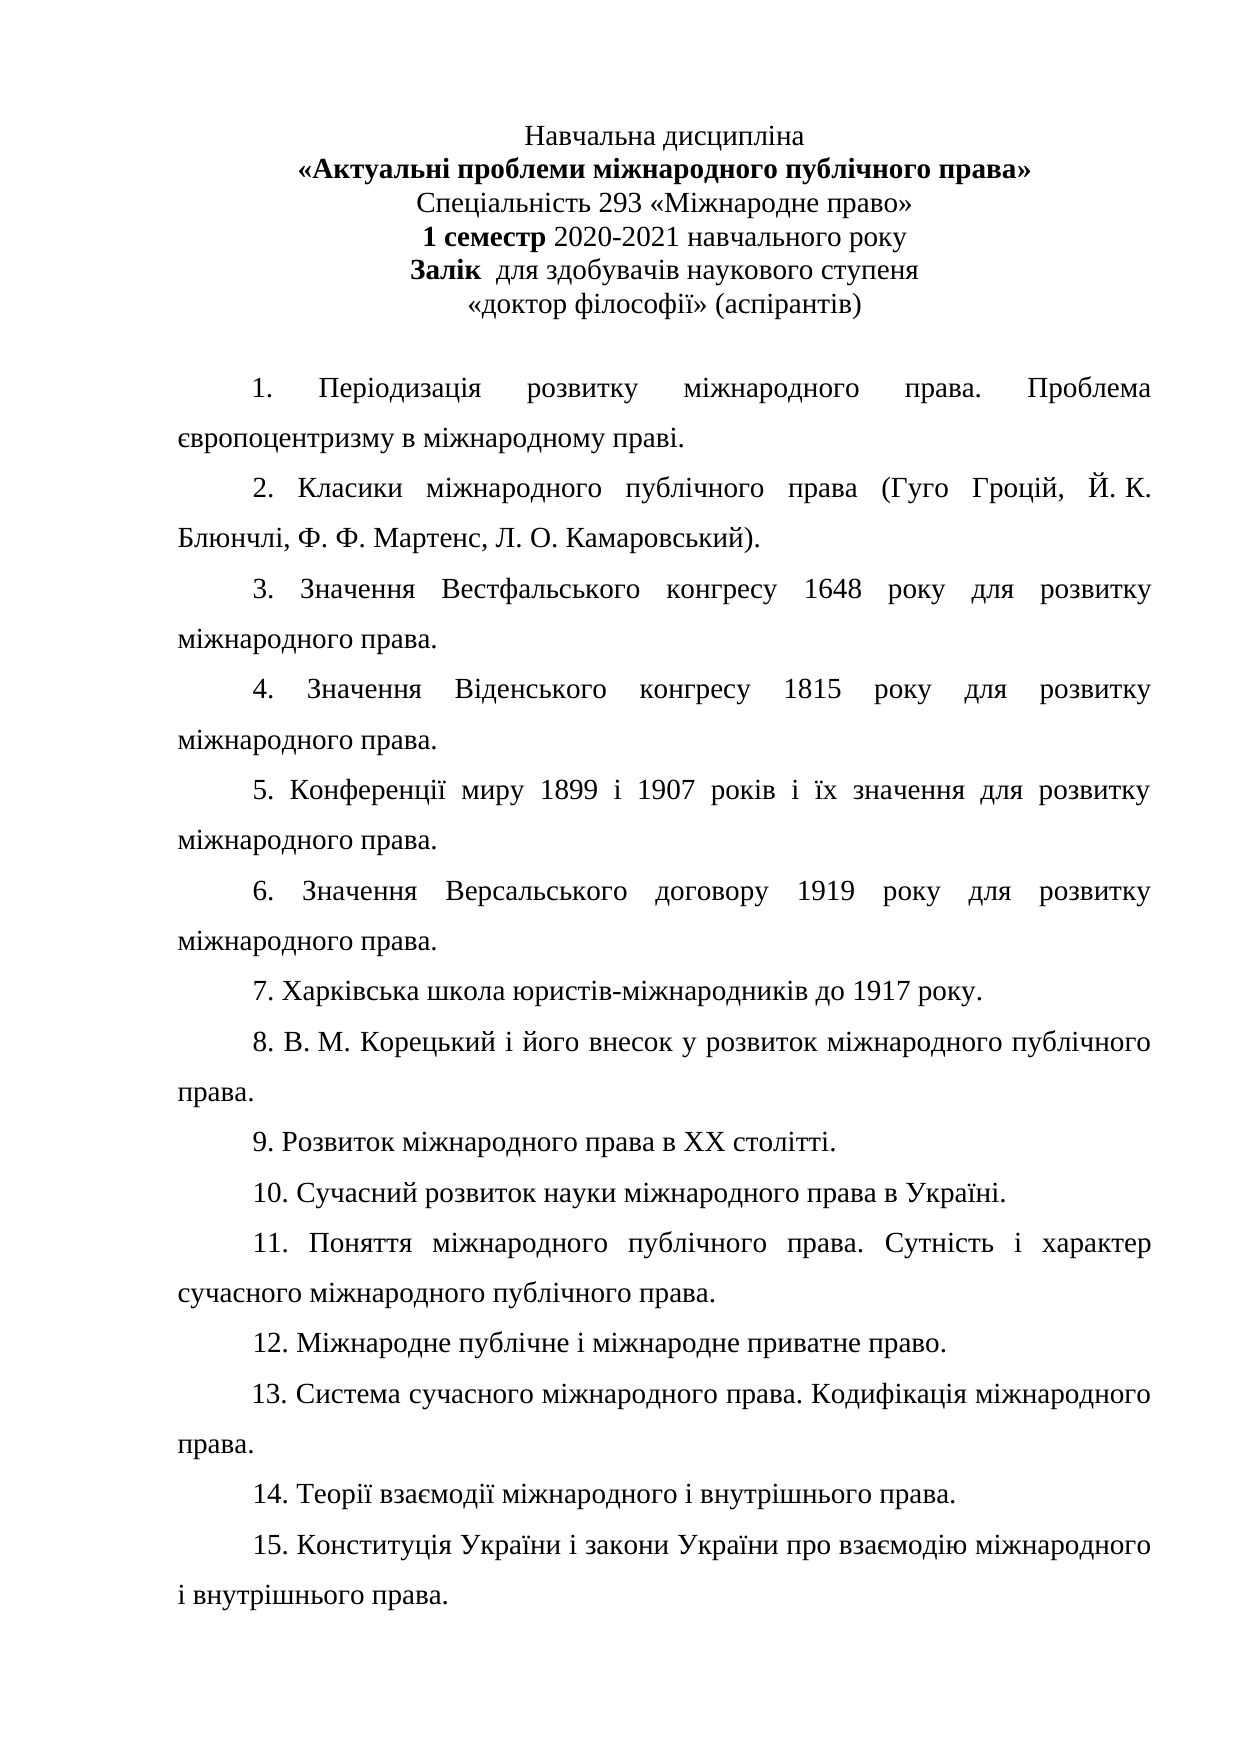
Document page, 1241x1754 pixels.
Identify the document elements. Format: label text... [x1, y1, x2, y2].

text 14. Теорії взаємодії міжнародного і внутрішнього права. [177, 1477, 1152, 1510]
text 7. Харківська школа юристів-міжнародників до 1917 року. [177, 973, 1152, 1007]
text 12. Міжнародне публічне і міжнародне приватне право. [177, 1326, 1152, 1359]
text 1. Періодизація розвитку міжнародного права. Проблема європоцентризму в міжнародному праві. [177, 370, 1152, 453]
text 4. Значення Віденського конгресу 1815 року для розвитку міжнародного права. [177, 672, 1152, 755]
text 5. Конференції миру 1899 і 1907 років і їх значення для розвитку міжнародного права. [177, 772, 1152, 856]
text 1 семестр 2020-2021 навчального року [177, 219, 1152, 252]
text 13. Система сучасного міжнародного права. Кодифікація міжнародного права. [177, 1376, 1152, 1460]
text Залік для здобувачів наукового ступеня [177, 252, 1152, 286]
text 15. Конституція України і закони України про взаємодію міжнародного і внутрішнього права. [177, 1527, 1152, 1611]
text 8. В. М. Корецький і його внесок у розвиток міжнародного публічного права. [177, 1024, 1152, 1108]
text «Актуальні проблеми міжнародного публічного права» [177, 152, 1152, 185]
subtitle Спеціальність 293 «Міжнародне право» [177, 185, 1152, 219]
text 9. Розвиток міжнародного права в ХХ столітті. [177, 1124, 1152, 1158]
text 11. Поняття міжнародного публічного права. Сутність і характер сучасного міжнародного публічного права. [177, 1225, 1152, 1309]
text 2. Класики міжнародного публічного права (Гуго Гроцій, Й. К. Блюнчлі, Ф. Ф. Мартенс, Л. О. Камаровський). [177, 470, 1152, 554]
text 10. Сучасний розвиток науки міжнародного права в Україні. [177, 1175, 1152, 1208]
text 3. Значення Вестфальського конгресу 1648 року для розвитку міжнародного права. [177, 571, 1152, 655]
text «доктор філософії» (аспірантів) [177, 286, 1152, 319]
text Навчальна дисципліна [177, 118, 1152, 152]
text 6. Значення Версальського договору 1919 року для розвитку міжнародного права. [177, 873, 1152, 957]
